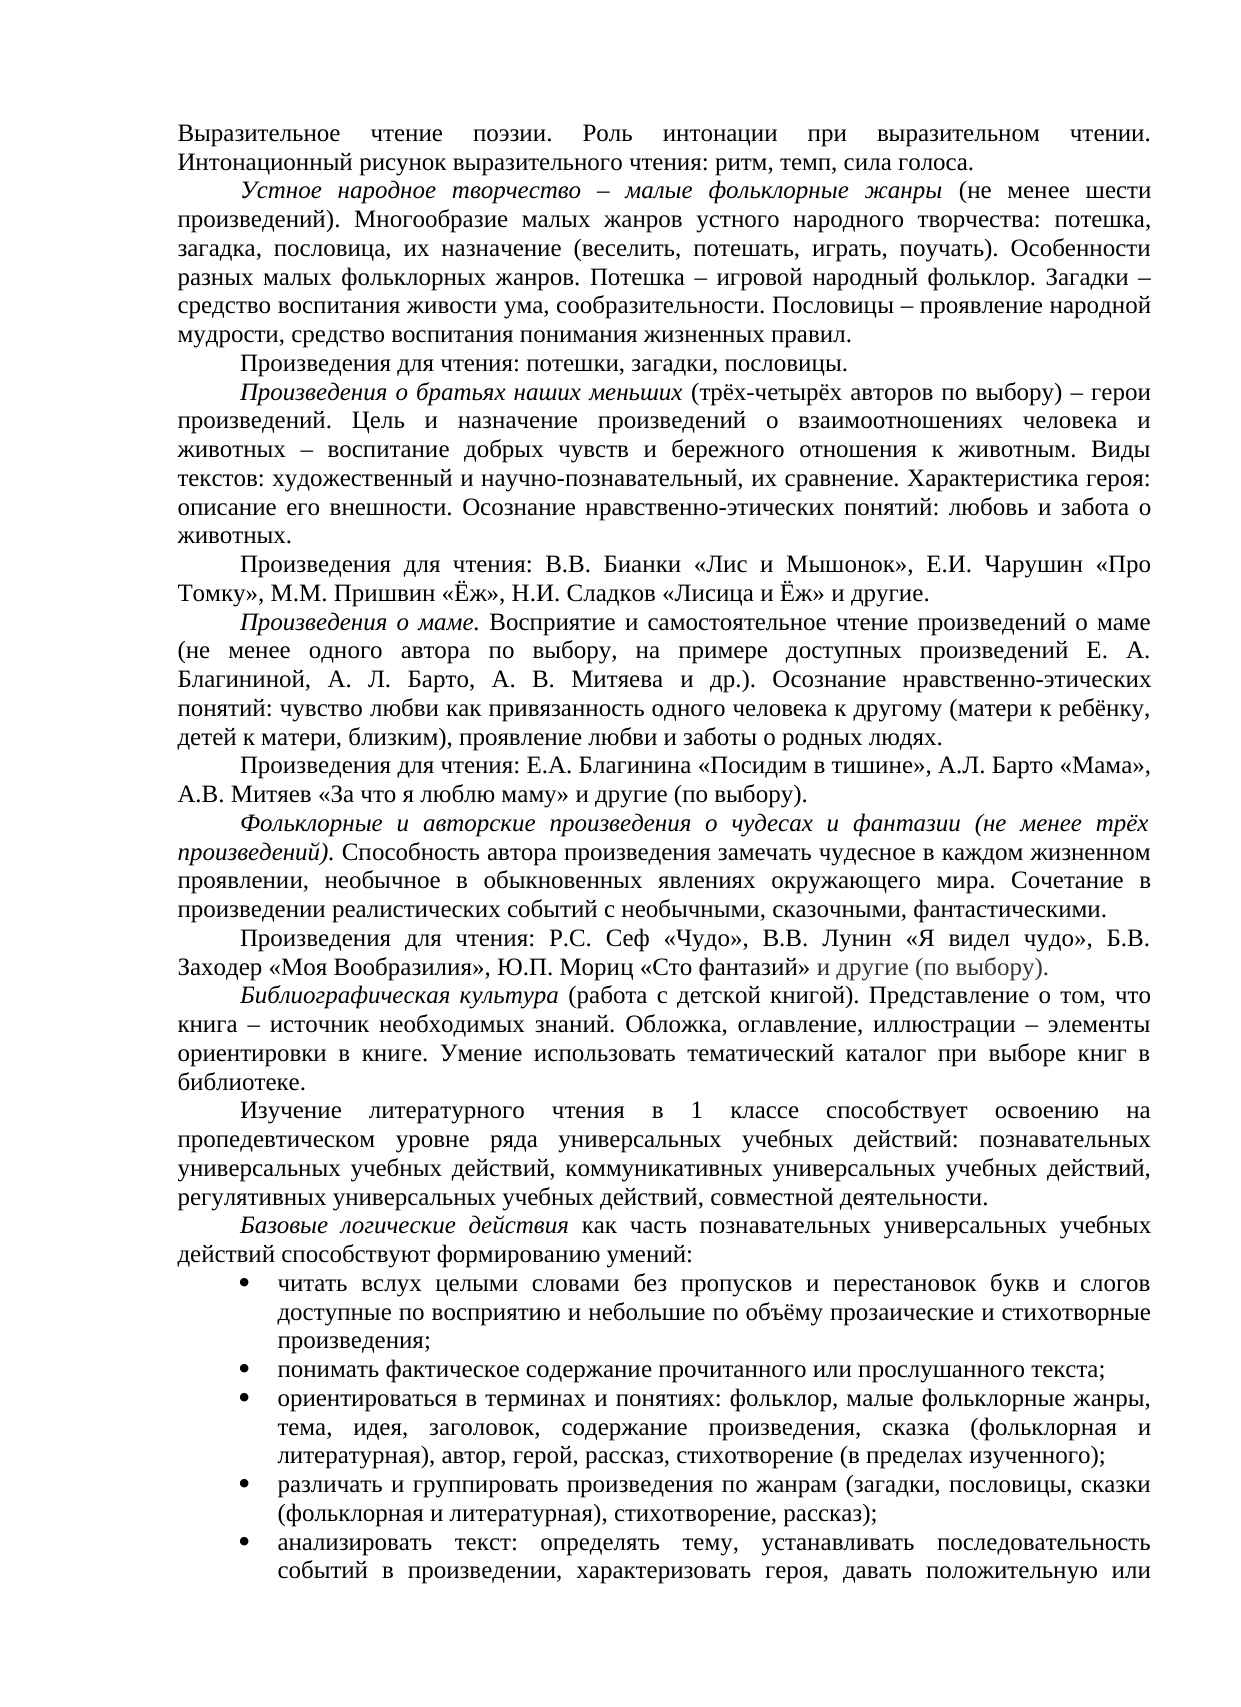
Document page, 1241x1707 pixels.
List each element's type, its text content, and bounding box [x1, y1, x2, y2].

list ориентироваться в терминах и понятиях: фольклор, малые фольклорные жанры, тема, идея, заголовок, содержание произведения, сказка (фольклорная и литературная), автор, герой, рассказ, стихотворение (в пределах изученного); [240, 1383, 1152, 1469]
text Базовые логические действия как часть познавательных универсальных учебных действий способствуют формированию умений: [177, 1211, 1152, 1268]
text Устное народное творчество – малые фольклорные жанры (не менее шести произведений). Многообразие малых жанров устного народного творчества: потешка, загадка, пословица, их назначение (веселить, потешать, играть, поучать). Особенности разных малых фольклорных жанров. Потешка – игровой народный фольклор. Загадки – средство воспитания живости ума, сообразительности. Пословицы – проявление народной мудрости, средство воспитания понимания жизненных правил. [177, 176, 1152, 348]
text Произведения для чтения: потешки, загадки, пословицы. [177, 348, 1152, 377]
list понимать фактическое содержание прочитанного или прослушанного текста; [240, 1354, 1152, 1383]
text Фольклорные и авторские произведения о чудесах и фантазии (не менее трёх произведений). Способность автора произведения замечать чудесное в каждом жизненном проявлении, необычное в обыкновенных явлениях окружающего мира. Сочетание в произведении реалистических событий с необычными, сказочными, фантастическими. [177, 808, 1152, 923]
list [240, 1527, 1152, 1584]
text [177, 118, 1152, 176]
text Произведения о братьях наших меньших (трёх-четырёх авторов по выбору) – герои произведений. Цель и назначение произведений о взаимоотношениях человека и животных – воспитание добрых чувств и бережного отношения к животным. Виды текстов: художественный и научно-познавательный, их сравнение. Характеристика героя: описание его внешности. Осознание нравственно-этических понятий: любовь и забота о животных. [177, 377, 1152, 549]
text Произведения о маме. Восприятие и самостоятельное чтение произведений о маме (не менее одного автора по выбору, на примере доступных произведений Е. А. Благининой, А. Л. Барто, А. В. Митяева ‌и др.‌). Осознание нравственно-этических понятий: чувство любви как привязанность одного человека к другому (матери к ребёнку, детей к матери, близким), проявление любви и заботы о родных людях. [177, 607, 1152, 751]
text Библиографическая культура (работа с детской книгой). Представление о том, что книга – источник необходимых знаний. Обложка, оглавление, иллюстрации – элементы ориентировки в книге. Умение использовать тематический каталог при выборе книг в библиотеке. [177, 981, 1152, 1096]
list читать вслух целыми словами без пропусков и перестановок букв и слогов доступные по восприятию и небольшие по объёму прозаические и стихотворные произведения; [240, 1268, 1152, 1354]
text Произведения для чтения: Е.А. Благинина «Посидим в тишине», А.Л. Барто «Мама», А.В. Митяев «За что я люблю маму» ‌и другие (по выбору).‌ [177, 751, 1152, 808]
text Произведения для чтения: Р.С. Сеф «Чудо», В.В. Лунин «Я видел чудо», Б.В. Заходер «Моя Вообразилия», Ю.П. Мориц «Сто фантазий» ​‌и другие (по выбору).‌ [177, 923, 1152, 981]
text Изучение литературного чтения в 1 классе способствует освоению на пропедевтическом уровне ряда универсальных учебных действий: познавательных универсальных учебных действий, коммуникативных универсальных учебных действий, регулятивных универсальных учебных действий, совместной деятельности. [177, 1096, 1152, 1211]
text Произведения для чтения: В.В. Бианки «Лис и Мышонок», Е.И. Чарушин «Про Томку», М.М. Пришвин «Ёж», Н.И. Сладков «Лисица и Ёж» ‌и другие.‌ [177, 549, 1152, 607]
list различать и группировать произведения по жанрам (загадки, пословицы, сказки (фольклорная и литературная), стихотворение, рассказ); [240, 1469, 1152, 1527]
